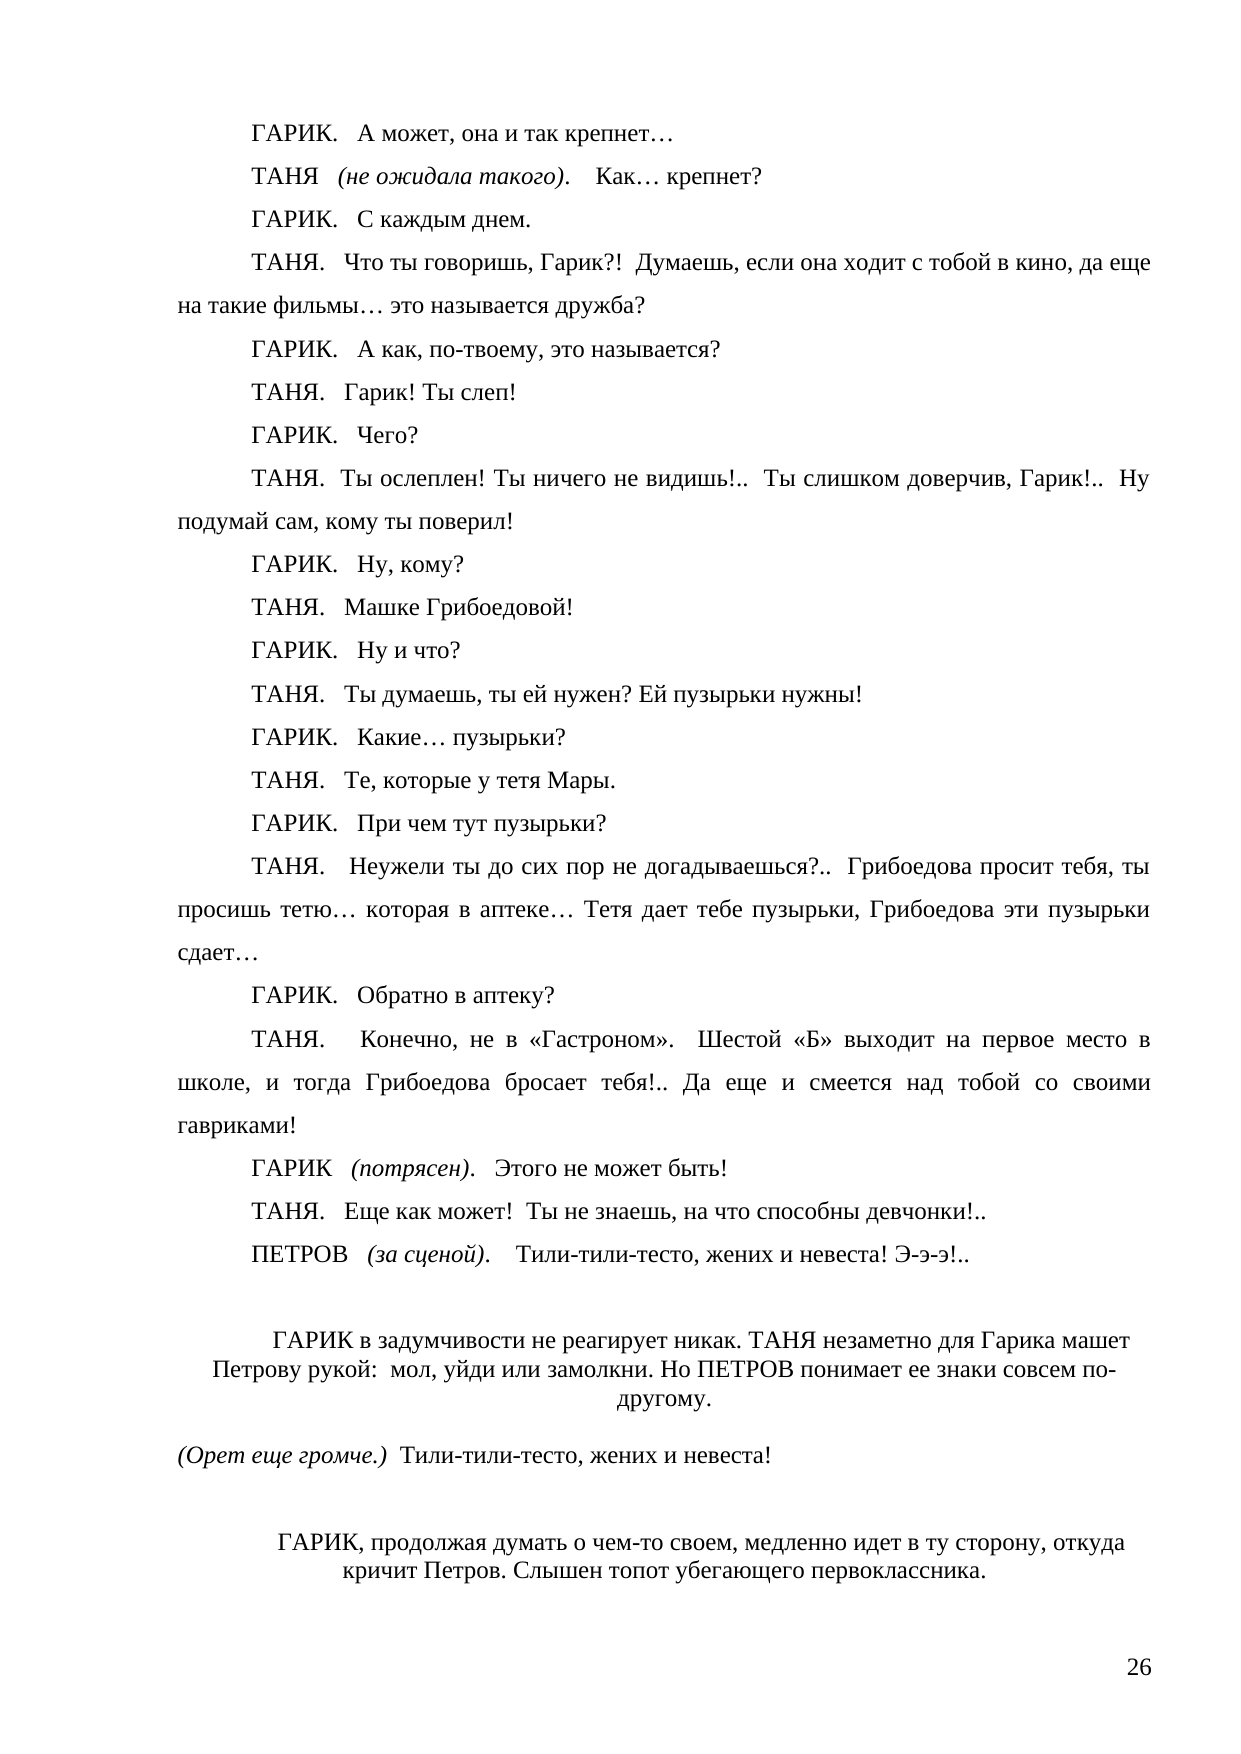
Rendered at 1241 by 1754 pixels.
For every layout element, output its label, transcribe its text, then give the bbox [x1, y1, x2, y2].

text ГАРИК. Ну и что? [177, 636, 1152, 664]
text ТАНЯ. Ты ослеплен! Ты ничего не видишь!.. Ты слишком доверчив, Гарик!.. Ну подумай сам, кому ты поверил! [177, 463, 1152, 535]
text ТАНЯ (не ожидала такого). Как… крепнет? [177, 161, 1152, 190]
text ГАРИК. Ну, кому? [177, 549, 1152, 578]
text ГАРИК. При чем тут пузырьки? [177, 808, 1152, 837]
text ТАНЯ. Гарик! Ты слеп! [177, 377, 1152, 406]
text ТАНЯ. Еще как может! Ты не знаешь, на что способны девчонки!.. [177, 1196, 1152, 1225]
text ГАРИК, продолжая думать о чем-то своем, медленно идет в ту сторону, откуда кричит Петров. Слышен топот убегающего первоклассника. [177, 1527, 1152, 1584]
text ГАРИК. Обратно в аптеку? [177, 981, 1152, 1009]
text ТАНЯ. Машке Грибоедовой! [177, 592, 1152, 621]
text ПЕТРОВ (за сценой). Тили-тили-тесто, жених и невеста! Э-э-э!.. [177, 1239, 1152, 1268]
text ГАРИК. А может, она и так крепнет… [177, 118, 1152, 147]
text (Орет еще громче.) Тили-тили-тесто, жених и невеста! [177, 1441, 1152, 1469]
text ТАНЯ. Ты думаешь, ты ей нужен? Ей пузырьки нужны! [177, 679, 1152, 707]
text ГАРИК. Какие… пузырьки? [177, 722, 1152, 751]
text ГАРИК (потрясен). Этого не может быть! [177, 1153, 1152, 1182]
text ТАНЯ. Что ты говоришь, Гарик?! Думаешь, если она ходит с тобой в кино, да еще на такие фильмы… это называется дружба? [177, 247, 1152, 319]
text ГАРИК в задумчивости не реагирует никак. ТАНЯ незаметно для Гарика машет Петрову рукой: мол, уйди или замолкни. Но ПЕТРОВ понимает ее знаки совсем по-другому. [177, 1326, 1152, 1412]
text ТАНЯ. Неужели ты до сих пор не догадываешься?.. Грибоедова просит тебя, ты просишь тетю… которая в аптеке… Тетя дает тебе пузырьки, Грибоедова эти пузырьки сдает… [177, 851, 1152, 966]
text ТАНЯ. Те, которые у тетя Мары. [177, 765, 1152, 794]
text ГАРИК. Чего? [177, 420, 1152, 449]
text ГАРИК. А как, по-твоему, это называется? [177, 334, 1152, 362]
text ТАНЯ. Конечно, не в «Гастроном». Шестой «Б» выходит на первое место в школе, и тогда Грибоедова бросает тебя!.. Да еще и смеется над тобой со своими гавриками! [177, 1024, 1152, 1139]
text ГАРИК. С каждым днем. [177, 204, 1152, 233]
